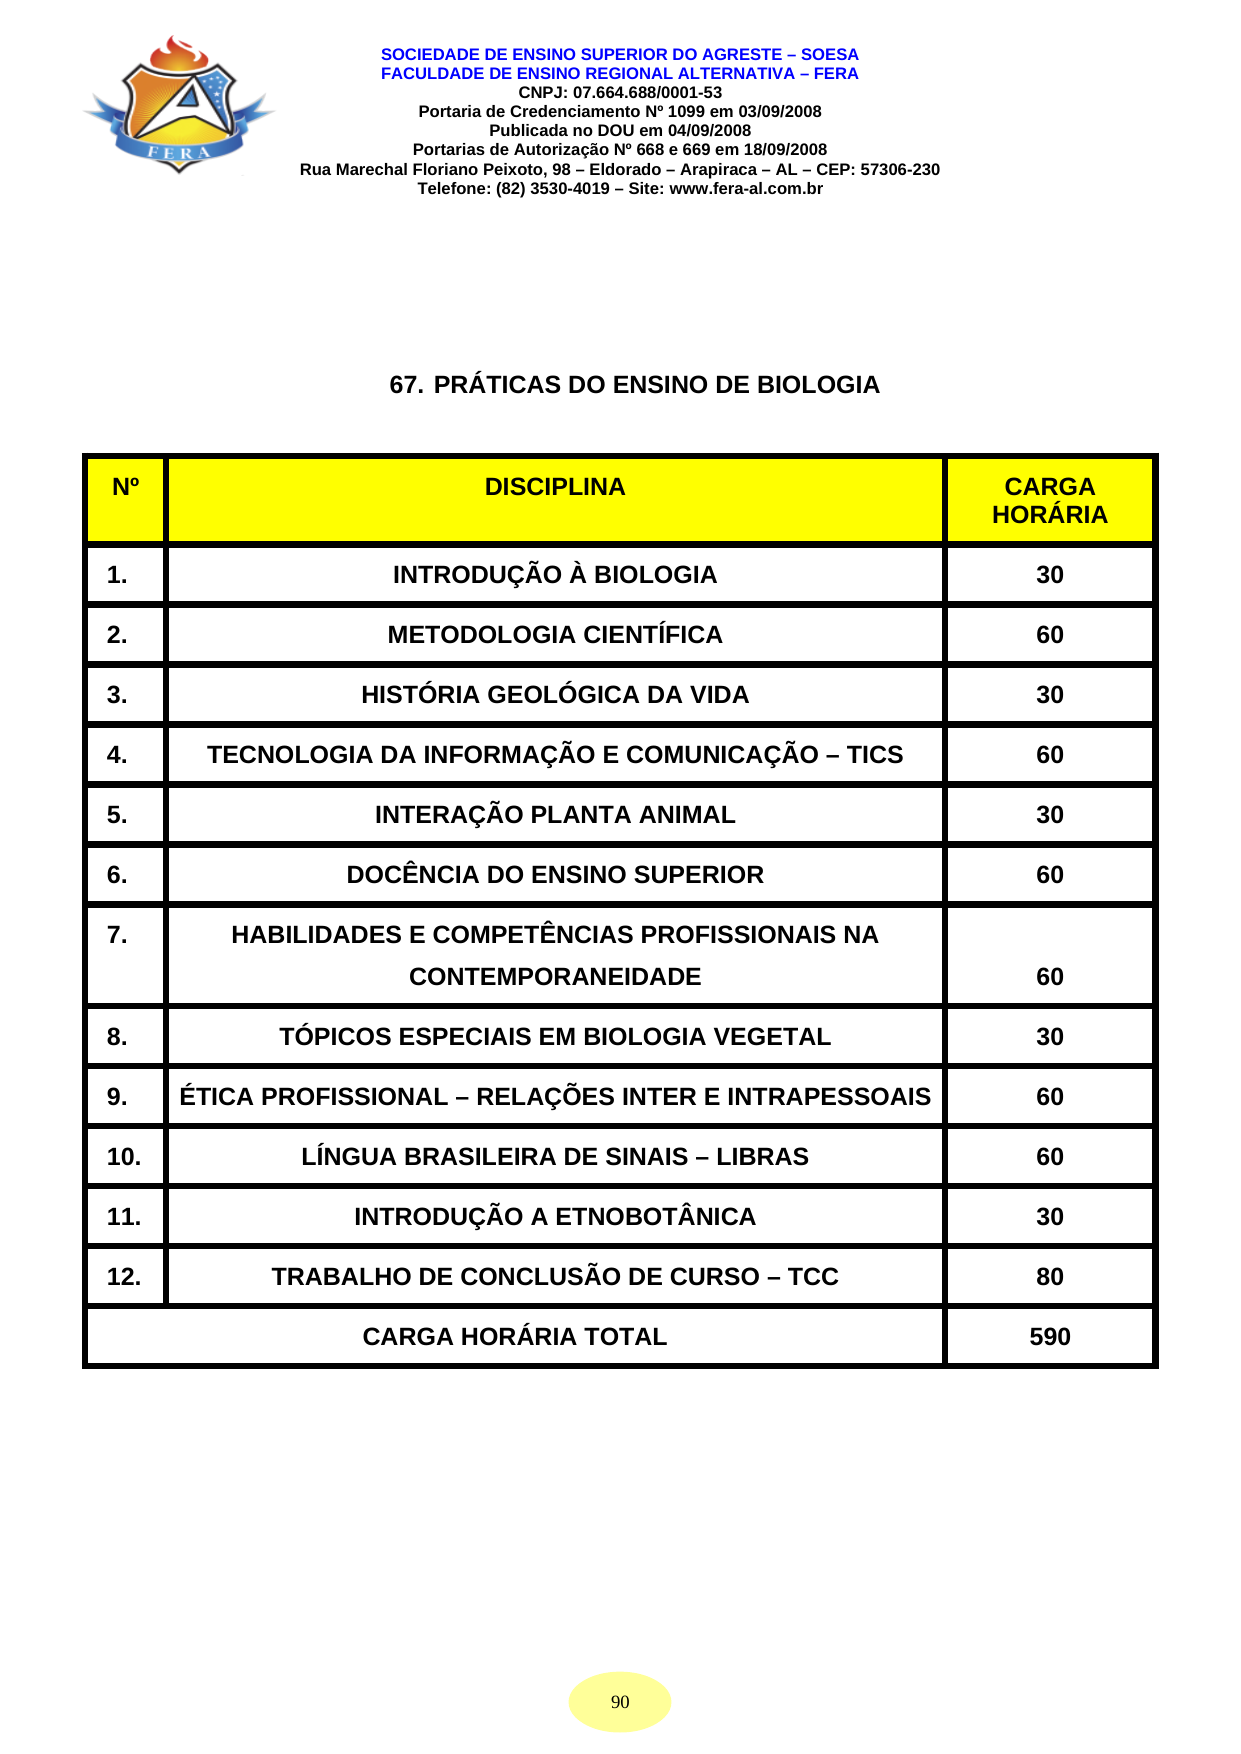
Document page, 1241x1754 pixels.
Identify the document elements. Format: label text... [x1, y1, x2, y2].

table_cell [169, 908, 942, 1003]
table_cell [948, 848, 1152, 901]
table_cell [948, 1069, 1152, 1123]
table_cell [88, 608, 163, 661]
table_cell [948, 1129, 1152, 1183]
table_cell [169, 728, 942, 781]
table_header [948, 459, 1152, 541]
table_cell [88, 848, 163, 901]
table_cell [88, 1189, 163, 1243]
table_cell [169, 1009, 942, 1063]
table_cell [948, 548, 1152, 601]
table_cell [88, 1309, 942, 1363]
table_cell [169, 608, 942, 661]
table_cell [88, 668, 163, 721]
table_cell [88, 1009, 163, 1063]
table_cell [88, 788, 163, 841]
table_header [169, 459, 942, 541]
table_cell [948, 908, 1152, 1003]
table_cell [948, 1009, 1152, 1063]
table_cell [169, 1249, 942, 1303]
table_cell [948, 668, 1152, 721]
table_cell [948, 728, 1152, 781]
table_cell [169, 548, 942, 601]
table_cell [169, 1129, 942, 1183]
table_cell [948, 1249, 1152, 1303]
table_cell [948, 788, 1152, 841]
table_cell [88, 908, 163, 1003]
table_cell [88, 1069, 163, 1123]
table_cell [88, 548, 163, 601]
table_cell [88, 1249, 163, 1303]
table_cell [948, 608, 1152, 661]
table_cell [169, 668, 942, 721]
list PRÁTICAS DO ENSINO DE BIOLOGIA [207, 370, 1063, 399]
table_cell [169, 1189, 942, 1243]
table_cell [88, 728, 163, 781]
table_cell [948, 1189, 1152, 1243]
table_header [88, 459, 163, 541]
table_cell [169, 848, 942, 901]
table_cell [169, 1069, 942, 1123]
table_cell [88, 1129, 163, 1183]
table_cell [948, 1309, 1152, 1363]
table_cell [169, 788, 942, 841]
picture [82, 35, 278, 176]
